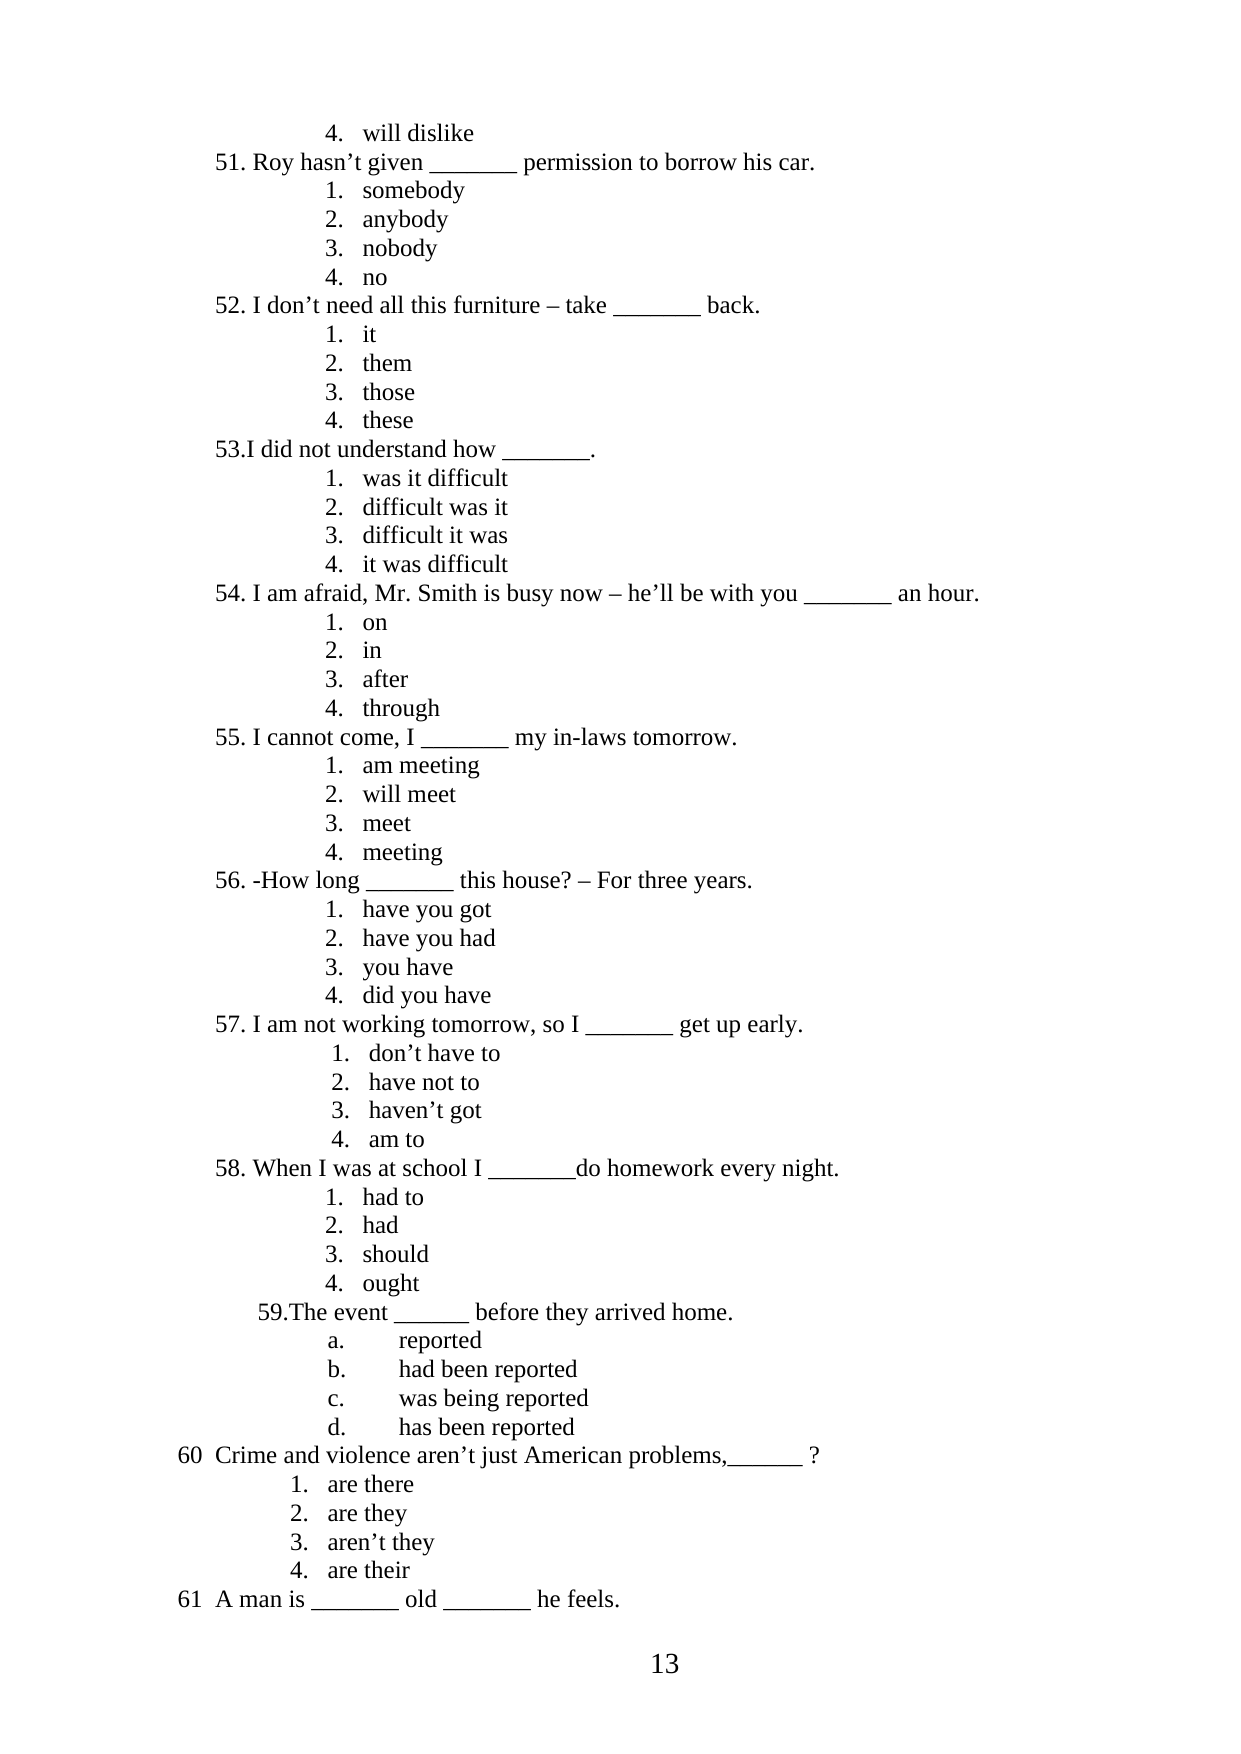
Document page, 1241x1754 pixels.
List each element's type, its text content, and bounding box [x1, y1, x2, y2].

list it [325, 319, 1152, 348]
list nobody [325, 233, 1152, 262]
list are their [290, 1556, 1152, 1584]
list have you had [325, 923, 1152, 952]
list had been reported [272, 1354, 1152, 1383]
list ought [325, 1268, 1152, 1297]
list them [325, 348, 1152, 377]
list after [325, 664, 1152, 693]
list difficult it was [325, 521, 1152, 549]
list are there [290, 1469, 1152, 1498]
list those [325, 377, 1152, 406]
list don’t have to [331, 1038, 1152, 1067]
list aren’t they [290, 1527, 1152, 1556]
text 59.The event ______ before they arrived home. [177, 1297, 1152, 1326]
list was being reported [272, 1383, 1152, 1412]
list will dislike [325, 118, 1152, 147]
list was it difficult [325, 463, 1152, 492]
list you have [325, 952, 1152, 981]
list am meeting [325, 751, 1152, 779]
list through [325, 693, 1152, 722]
list are they [290, 1498, 1152, 1527]
list did you have [325, 981, 1152, 1009]
list on [325, 607, 1152, 636]
text 55. I cannot come, I _______ my in-laws tomorrow. [215, 722, 1152, 751]
list will meet [325, 779, 1152, 808]
list had to [325, 1182, 1152, 1211]
list has been reported [272, 1412, 1152, 1441]
list -How long _______ this house? – For three years. [215, 866, 1152, 894]
list am to [331, 1124, 1152, 1153]
list it was difficult [325, 549, 1152, 578]
text 52. I don’t need all this furniture – take _______ back. [215, 291, 1152, 319]
list had [325, 1211, 1152, 1239]
text 54. I am afraid, Mr. Smith is busy now – he’ll be with you _______ an hour. [215, 578, 1152, 607]
list these [325, 406, 1152, 434]
list in [325, 636, 1152, 664]
list somebody [325, 176, 1152, 204]
list meet [325, 808, 1152, 837]
list When I was at school I _______do homework every night. [215, 1153, 1152, 1182]
list no [325, 262, 1152, 291]
list I am not working tomorrow, so I _______ get up early. [215, 1009, 1152, 1038]
list Crime and violence aren’t just American problems,______ ? [177, 1441, 1152, 1469]
text 53.I did not understand how _______. [215, 434, 1152, 463]
list should [325, 1239, 1152, 1268]
list anybody [325, 204, 1152, 233]
list reported [272, 1326, 1152, 1354]
text 51. Roy hasn’t given _______ permission to borrow his car. [215, 147, 1152, 176]
list have you got [325, 894, 1152, 923]
list haven’t got [331, 1096, 1152, 1124]
list difficult was it [325, 492, 1152, 521]
list meeting [325, 837, 1152, 866]
list A man is _______ old _______ he feels. [177, 1584, 1152, 1613]
list have not to [331, 1067, 1152, 1096]
